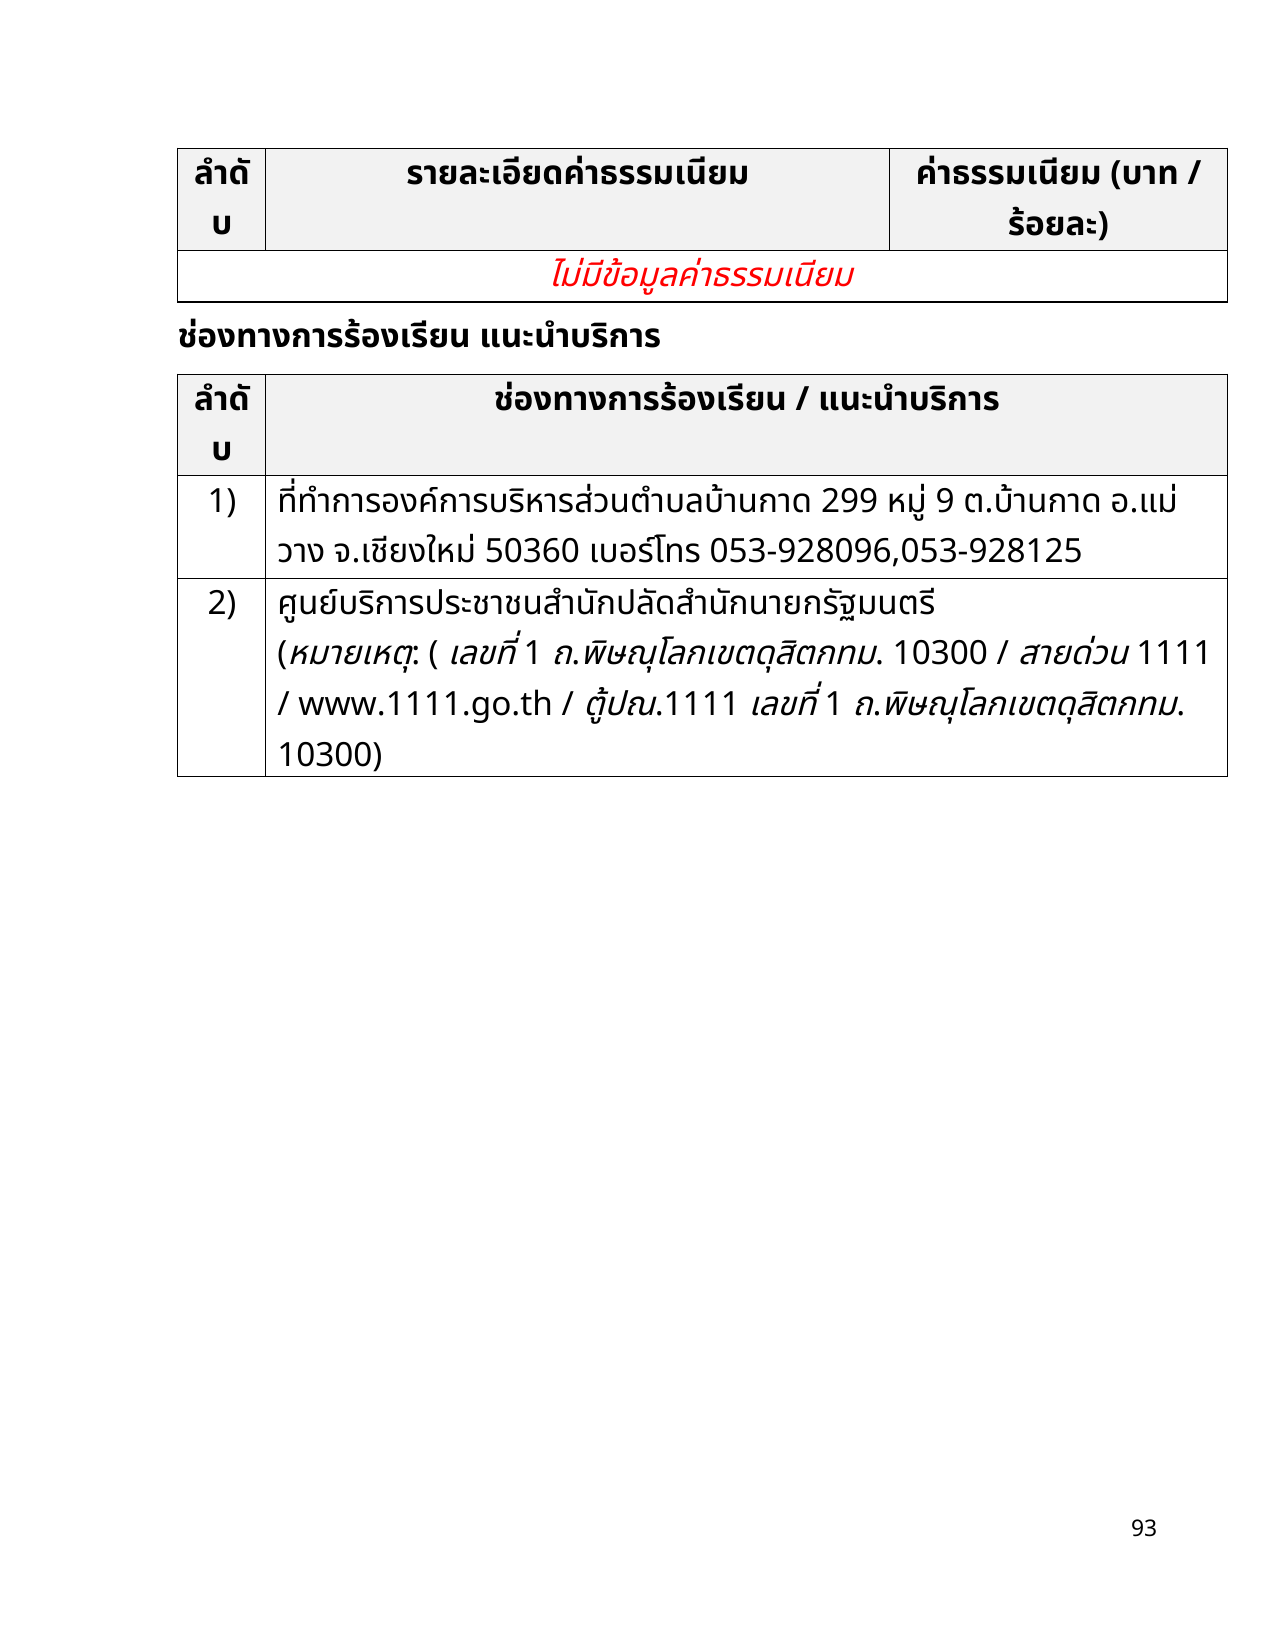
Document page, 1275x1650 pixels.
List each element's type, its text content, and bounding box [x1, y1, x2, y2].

table_cell 2) [178, 579, 265, 776]
table_cell ศูนย์บริการประชาชนสำนักปลัดสำนักนายกรัฐมนตรี (หมายเหตุ: ( เลขที่ 1 ถ.พิษณุโลกเขตดุสิตกทม. 10300 / สายด่วน 1111 / www.1111.go.th / ตู้ปณ.1111 เลขที่ 1 ถ.พิษณุโลกเขตดุสิตกทม. 10300) [266, 579, 1227, 776]
table_cell 1) [178, 476, 265, 578]
table_header ช่องทางการร้องเรียน / แนะนำบริการ [266, 375, 1227, 475]
table_header ลำดับ [178, 375, 265, 475]
table_header รายละเอียดค่าธรรมเนียม [266, 149, 889, 250]
table_cell ไม่มีข้อมูลค่าธรรมเนียม [178, 251, 1227, 301]
table_header ค่าธรรมเนียม (บาท / ร้อยละ) [890, 149, 1227, 250]
table_cell ที่ทำการองค์การบริหารส่วนตำบลบ้านกาด 299 หมู่ 9 ต.บ้านกาด อ.แม่วาง จ.เชียงใหม่ 50360 เบอร์โทร 053-928096,053-928125 [266, 476, 1227, 578]
table_header ลำดับ [178, 149, 265, 250]
text ช่องทางการร้องเรียน แนะนำบริการ [177, 312, 1157, 363]
